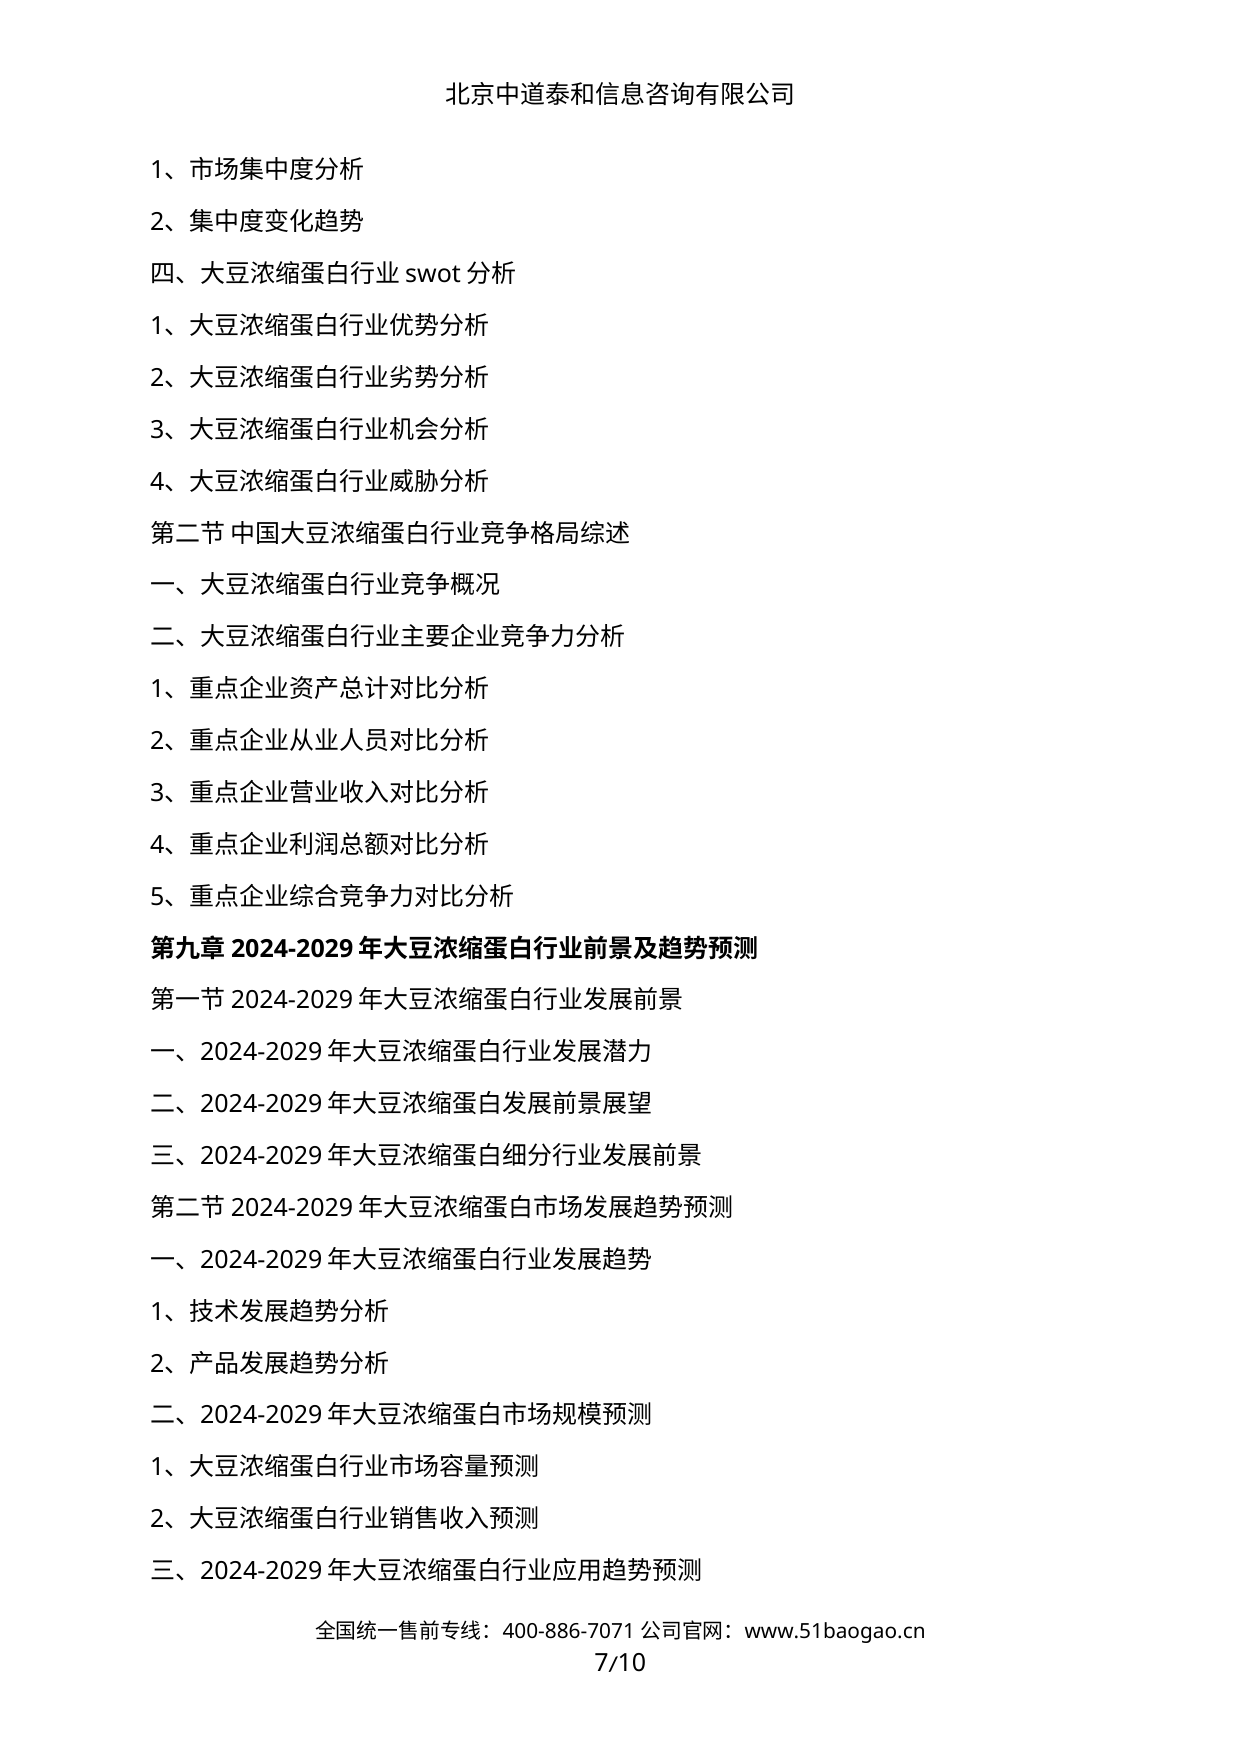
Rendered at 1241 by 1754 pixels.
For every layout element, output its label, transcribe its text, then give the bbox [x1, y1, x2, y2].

text 1、大豆浓缩蛋白行业市场容量预测 [150, 1447, 1090, 1483]
text 一、大豆浓缩蛋白行业竞争概况 [150, 565, 1090, 601]
text 1、市场集中度分析 [150, 150, 1090, 186]
text 第九章 2024-2029年大豆浓缩蛋白行业前景及趋势预测 [150, 928, 1090, 964]
text 5、重点企业综合竞争力对比分析 [150, 876, 1090, 912]
text 1、大豆浓缩蛋白行业优势分析 [150, 306, 1090, 342]
text 2、大豆浓缩蛋白行业销售收入预测 [150, 1499, 1090, 1535]
text 三、2024-2029年大豆浓缩蛋白细分行业发展前景 [150, 1136, 1090, 1172]
text 二、2024-2029年大豆浓缩蛋白发展前景展望 [150, 1084, 1090, 1120]
text 第一节 2024-2029年大豆浓缩蛋白行业发展前景 [150, 980, 1090, 1016]
text 2、大豆浓缩蛋白行业劣势分析 [150, 357, 1090, 394]
text 4、大豆浓缩蛋白行业威胁分析 [150, 461, 1090, 497]
text 1、重点企业资产总计对比分析 [150, 669, 1090, 705]
text 三、2024-2029年大豆浓缩蛋白行业应用趋势预测 [150, 1551, 1090, 1587]
text 一、2024-2029年大豆浓缩蛋白行业发展趋势 [150, 1239, 1090, 1276]
text 一、2024-2029年大豆浓缩蛋白行业发展潜力 [150, 1032, 1090, 1068]
text 第二节 2024-2029年大豆浓缩蛋白市场发展趋势预测 [150, 1187, 1090, 1224]
text 2、产品发展趋势分析 [150, 1343, 1090, 1379]
text 二、大豆浓缩蛋白行业主要企业竞争力分析 [150, 617, 1090, 653]
text 四、大豆浓缩蛋白行业swot分析 [150, 254, 1090, 290]
text 3、重点企业营业收入对比分析 [150, 772, 1090, 809]
text 3、大豆浓缩蛋白行业机会分析 [150, 409, 1090, 446]
text 第二节 中国大豆浓缩蛋白行业竞争格局综述 [150, 513, 1090, 549]
text 4、重点企业利润总额对比分析 [150, 824, 1090, 861]
text 1、技术发展趋势分析 [150, 1291, 1090, 1327]
text 2、集中度变化趋势 [150, 202, 1090, 238]
text 二、2024-2029年大豆浓缩蛋白市场规模预测 [150, 1395, 1090, 1431]
text 2、重点企业从业人员对比分析 [150, 721, 1090, 757]
